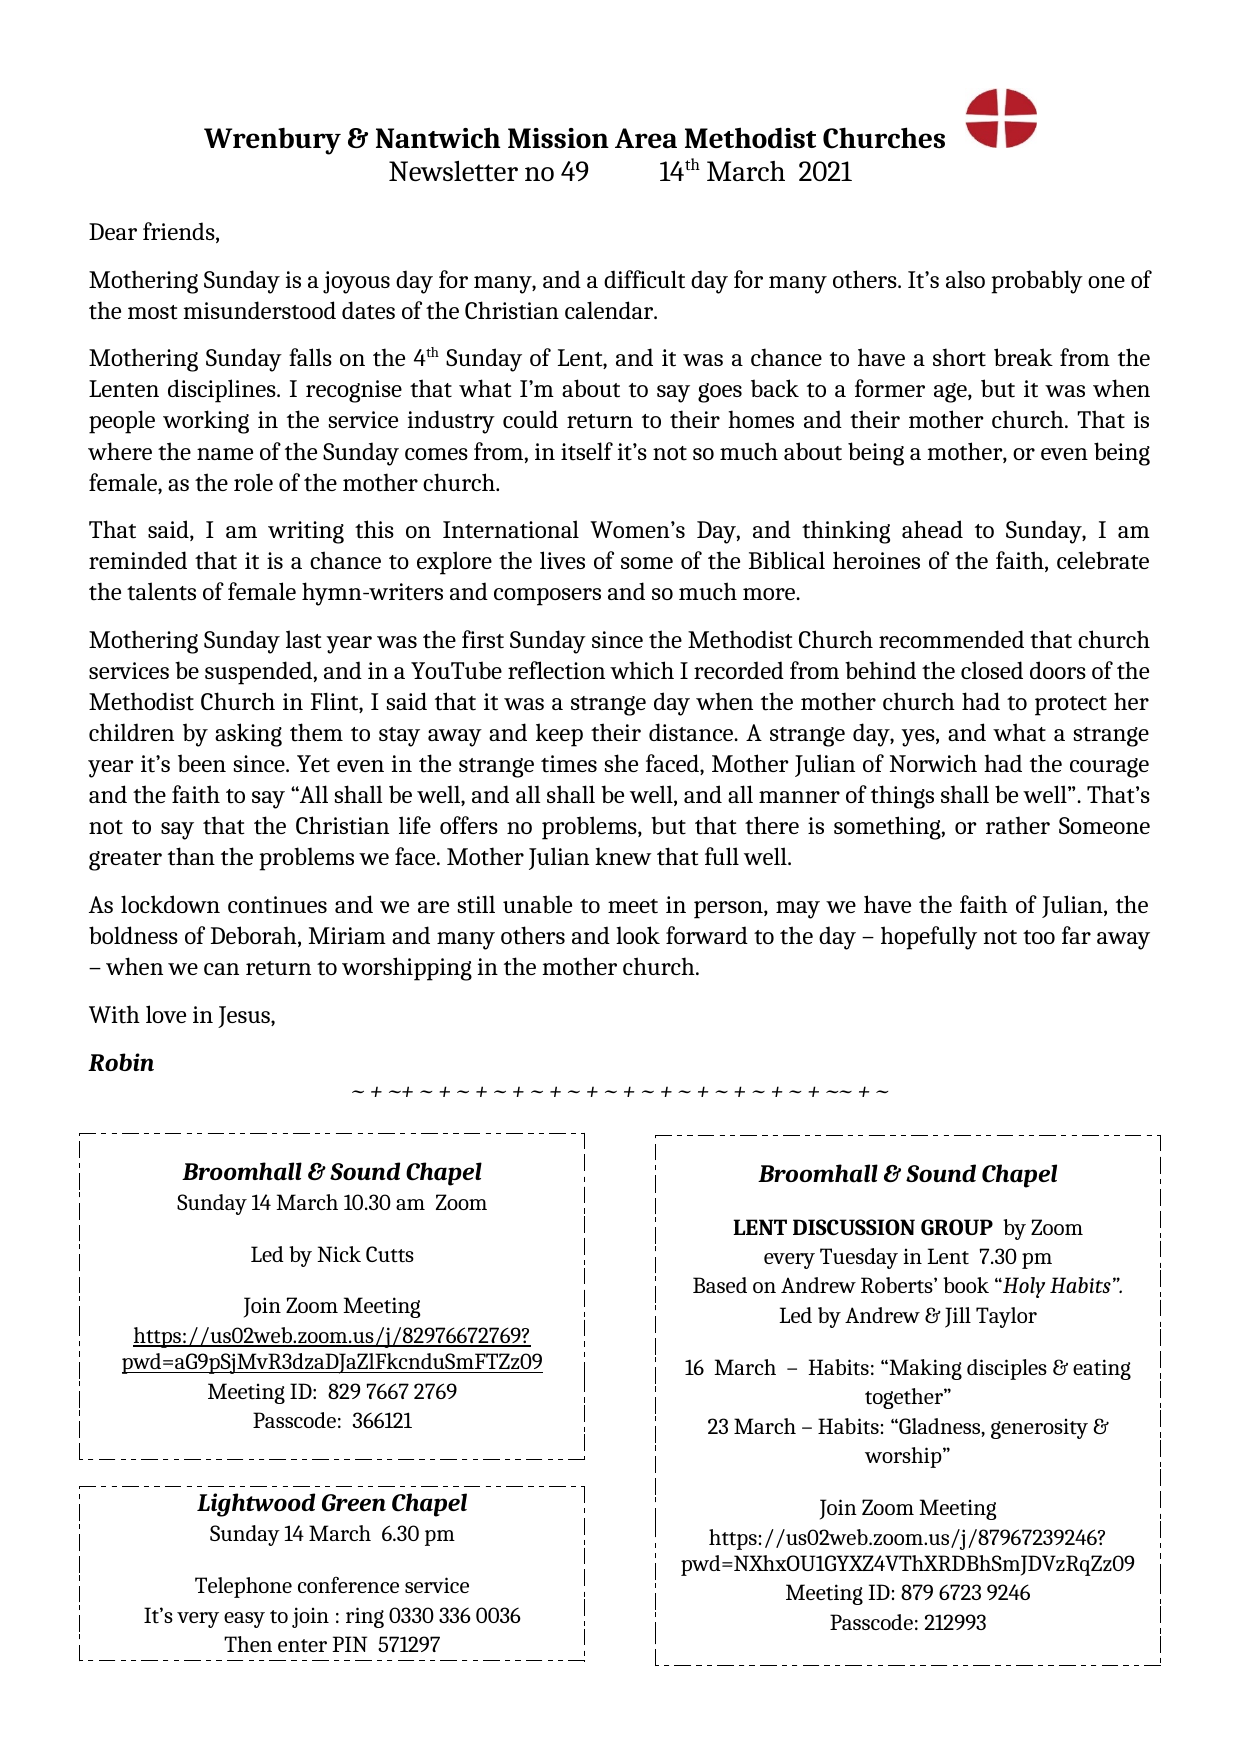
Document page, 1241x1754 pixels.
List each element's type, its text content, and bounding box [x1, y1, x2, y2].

text Dear friends, [89, 218, 1152, 246]
text Sunday 14 March 6.30 pm [79, 1518, 585, 1551]
text Broomhall & Sound Chapel [655, 1157, 1161, 1192]
text 16 March – Habits: “Making disciples & eating [655, 1351, 1161, 1381]
text Join Zoom Meeting [655, 1492, 1161, 1521]
text Passcode: 366121 [79, 1405, 585, 1437]
text Join Zoom Meeting [79, 1290, 585, 1319]
text every Tuesday in Lent 7.30 pm [655, 1241, 1161, 1270]
text Passcode: 212993 [655, 1606, 1161, 1639]
text Broomhall & Sound Chapel [79, 1155, 585, 1187]
text As lockdown continues and we are still unable to meet in person, may we have the faith of Julian, the boldness of Deborah, Miriam and many others and look forward to the day – hopefully not too far away – when we can return to worshipping in the mother church. [89, 891, 1152, 982]
text With love in Jesus, [89, 1001, 1152, 1029]
text Mothering Sunday is a joyous day for many, and a difficult day for many others. It’s also probably one of the most misunderstood dates of the Christian calendar. [89, 266, 1152, 325]
text https://us02web.zoom.us/j/87967239246?pwd=NXhxOU1GYXZ4VThXRDBhSmJDVzRqZz09 [655, 1521, 1161, 1577]
text ~ + ~+ ~ + ~ + ~ + ~ + ~ + ~ + ~ + ~ + ~ + ~ + ~ + ~~ + ~ [89, 1077, 1152, 1106]
text Meeting ID: 829 7667 2769 [79, 1375, 585, 1405]
text Based on Andrew Roberts’ book “Holy Habits”. [655, 1270, 1161, 1300]
text 23 March – Habits: “Gladness, generosity & [655, 1410, 1161, 1440]
text LENT DISCUSSION GROUP by Zoom [655, 1211, 1161, 1241]
text Newsletter no 49 14th March 2021 [89, 155, 1152, 189]
text Mothering Sunday last year was the first Sunday since the Methodist Church recommended that church services be suspended, and in a YouTube reflection which I recorded from behind the closed doors of the Methodist Church in Flint, I said that it was a strange day when the mother church had to protect her children by asking them to stay away and keep their distance. A strange day, yes, and what a strange year it’s been since. Yet even in the strange times she faced, Mother Julian of had the courage and the faith to say “All shall be well, and all shall be well, and all manner of things shall be well”. That’s not to say that the Christian life offers no problems, but that there is something, or rather Someone greater than the problems we face. Mother Julian knew that full well. [89, 626, 1152, 872]
text Telephone conference service [79, 1570, 585, 1599]
text It’s very easy to join : ring 0330 336 0036 [79, 1599, 585, 1629]
text https://us02web.zoom.us/j/82976672769?pwd=aG9pSjMvR3dzaDJaZlFkcnduSmFTZz09 [79, 1319, 585, 1375]
text Wrenbury & Nantwich Mission Area Methodist Churches [89, 89, 1152, 155]
text Then enter PIN 571297 [79, 1629, 585, 1661]
text Led by Nick Cutts [79, 1238, 585, 1271]
text Meeting ID: 879 6723 9246 [655, 1577, 1161, 1606]
text Robin [89, 1048, 1152, 1077]
picture [965, 88, 1037, 148]
text Led by Andrew & Jill Taylor [655, 1300, 1161, 1332]
text Sunday 14 March 10.30 am Zoom [79, 1187, 585, 1219]
text Lightwood Green Chapel [79, 1486, 585, 1518]
text worship” [655, 1440, 1161, 1472]
text together” [655, 1381, 1161, 1410]
text Mothering Sunday falls on the 4th Sunday of Lent, and it was a chance to have a short break from the Lenten disciplines. I recognise that what I’m about to say goes back to a former age, but it was when people working in the service industry could return to their homes and their mother church. That is where the name of the Sunday comes from, in itself it’s not so much about being a mother, or even being female, as the role of the mother church. [89, 344, 1152, 497]
text That said, I am writing this on International Women’s Day, and thinking ahead to Sunday, I am reminded that it is a chance to explore the lives of some of the Biblical heroines of the faith, celebrate the talents of female hymn-writers and composers and so much more. [89, 516, 1152, 607]
